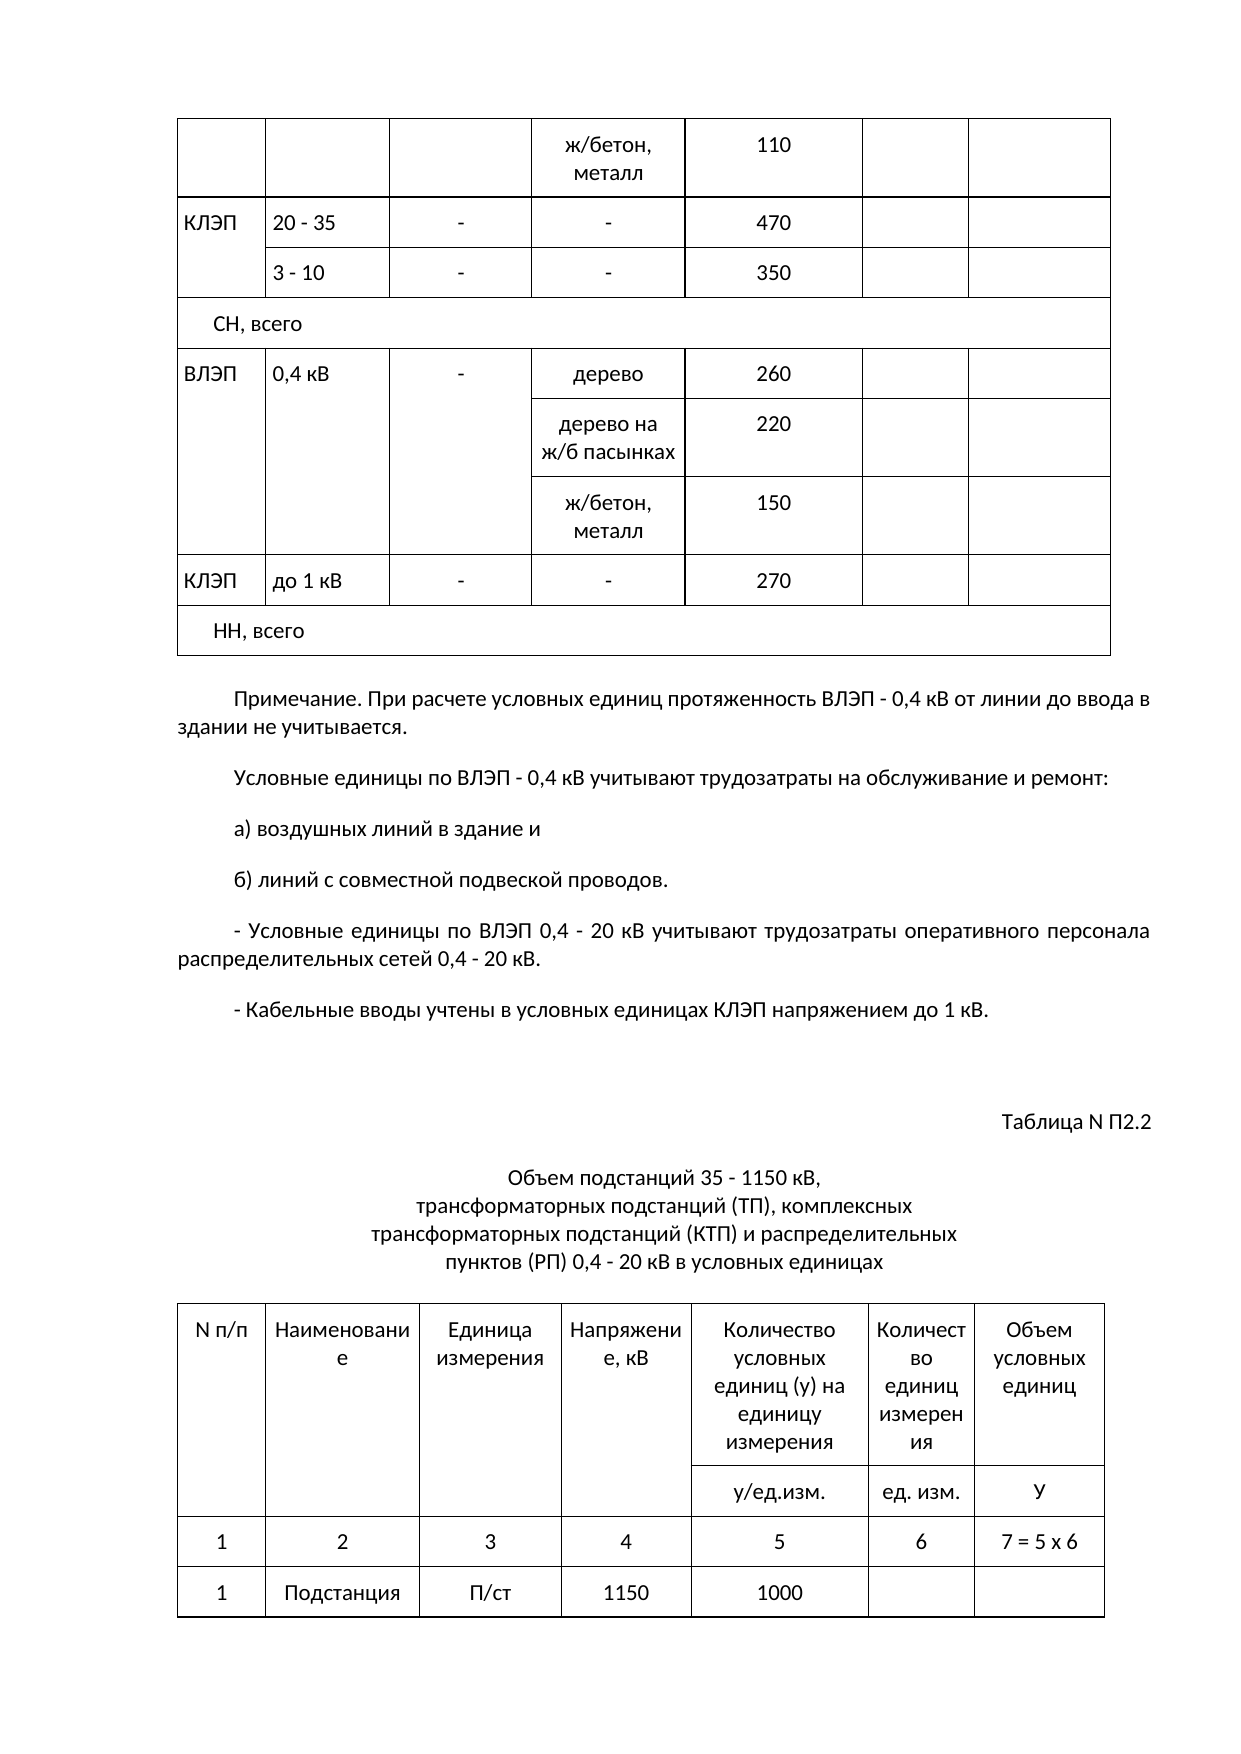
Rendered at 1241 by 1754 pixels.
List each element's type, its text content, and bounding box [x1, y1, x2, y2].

text Таблица N П2.2 [177, 1107, 1152, 1135]
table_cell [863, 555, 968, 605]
text б) линий с совместной подвеской проводов. [177, 865, 1152, 893]
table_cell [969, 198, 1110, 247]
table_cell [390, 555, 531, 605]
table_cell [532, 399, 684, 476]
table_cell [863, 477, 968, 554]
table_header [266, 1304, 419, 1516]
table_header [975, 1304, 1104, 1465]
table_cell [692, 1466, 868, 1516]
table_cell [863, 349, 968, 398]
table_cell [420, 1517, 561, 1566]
text - Условные единицы по ВЛЭП 0,4 - 20 кВ учитывают трудозатраты оперативного персонала распределительных сетей 0,4 - 20 кВ. [177, 916, 1152, 972]
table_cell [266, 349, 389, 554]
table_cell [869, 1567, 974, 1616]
text а) воздушных линий в здание и [177, 814, 1152, 842]
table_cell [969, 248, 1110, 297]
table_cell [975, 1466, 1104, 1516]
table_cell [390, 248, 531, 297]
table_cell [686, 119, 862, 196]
text пунктов (РП) 0,4 - 20 кВ в условных единицах [177, 1247, 1152, 1275]
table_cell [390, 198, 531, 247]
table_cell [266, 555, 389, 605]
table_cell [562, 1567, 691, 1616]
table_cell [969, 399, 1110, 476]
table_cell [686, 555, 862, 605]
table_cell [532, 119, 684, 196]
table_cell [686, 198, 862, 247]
text Объем подстанций 35 - 1150 кВ, [177, 1163, 1152, 1191]
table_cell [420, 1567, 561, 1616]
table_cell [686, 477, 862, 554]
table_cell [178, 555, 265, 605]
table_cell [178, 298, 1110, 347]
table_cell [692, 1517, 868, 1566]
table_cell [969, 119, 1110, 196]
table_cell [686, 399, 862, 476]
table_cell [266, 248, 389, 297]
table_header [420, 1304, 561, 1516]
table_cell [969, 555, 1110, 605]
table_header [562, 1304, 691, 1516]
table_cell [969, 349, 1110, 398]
text трансформаторных подстанций (ТП), комплексных [177, 1191, 1152, 1219]
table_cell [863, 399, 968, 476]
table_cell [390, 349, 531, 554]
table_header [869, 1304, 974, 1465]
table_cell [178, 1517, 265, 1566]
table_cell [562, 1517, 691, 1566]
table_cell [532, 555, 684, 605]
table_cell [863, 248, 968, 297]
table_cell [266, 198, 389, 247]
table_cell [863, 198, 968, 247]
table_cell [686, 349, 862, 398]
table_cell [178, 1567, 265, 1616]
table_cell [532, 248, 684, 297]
text Условные единицы по ВЛЭП - 0,4 кВ учитывают трудозатраты на обслуживание и ремонт: [177, 763, 1152, 791]
text Примечание. При расчете условных единиц протяженность ВЛЭП - 0,4 кВ от линии до ввода в здании не учитывается. [177, 684, 1152, 740]
text трансформаторных подстанций (КТП) и распределительных [177, 1219, 1152, 1247]
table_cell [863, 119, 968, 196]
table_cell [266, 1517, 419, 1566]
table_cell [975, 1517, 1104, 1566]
text - Кабельные вводы учтены в условных единицах КЛЭП напряжением до 1 кВ. [177, 995, 1152, 1023]
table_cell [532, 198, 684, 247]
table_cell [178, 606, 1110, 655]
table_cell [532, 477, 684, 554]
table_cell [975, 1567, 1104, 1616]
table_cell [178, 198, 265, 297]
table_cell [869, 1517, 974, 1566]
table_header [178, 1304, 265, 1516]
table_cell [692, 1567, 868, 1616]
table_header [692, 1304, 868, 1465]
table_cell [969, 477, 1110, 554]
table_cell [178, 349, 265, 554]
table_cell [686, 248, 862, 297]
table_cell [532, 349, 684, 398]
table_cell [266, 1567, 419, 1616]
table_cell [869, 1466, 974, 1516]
